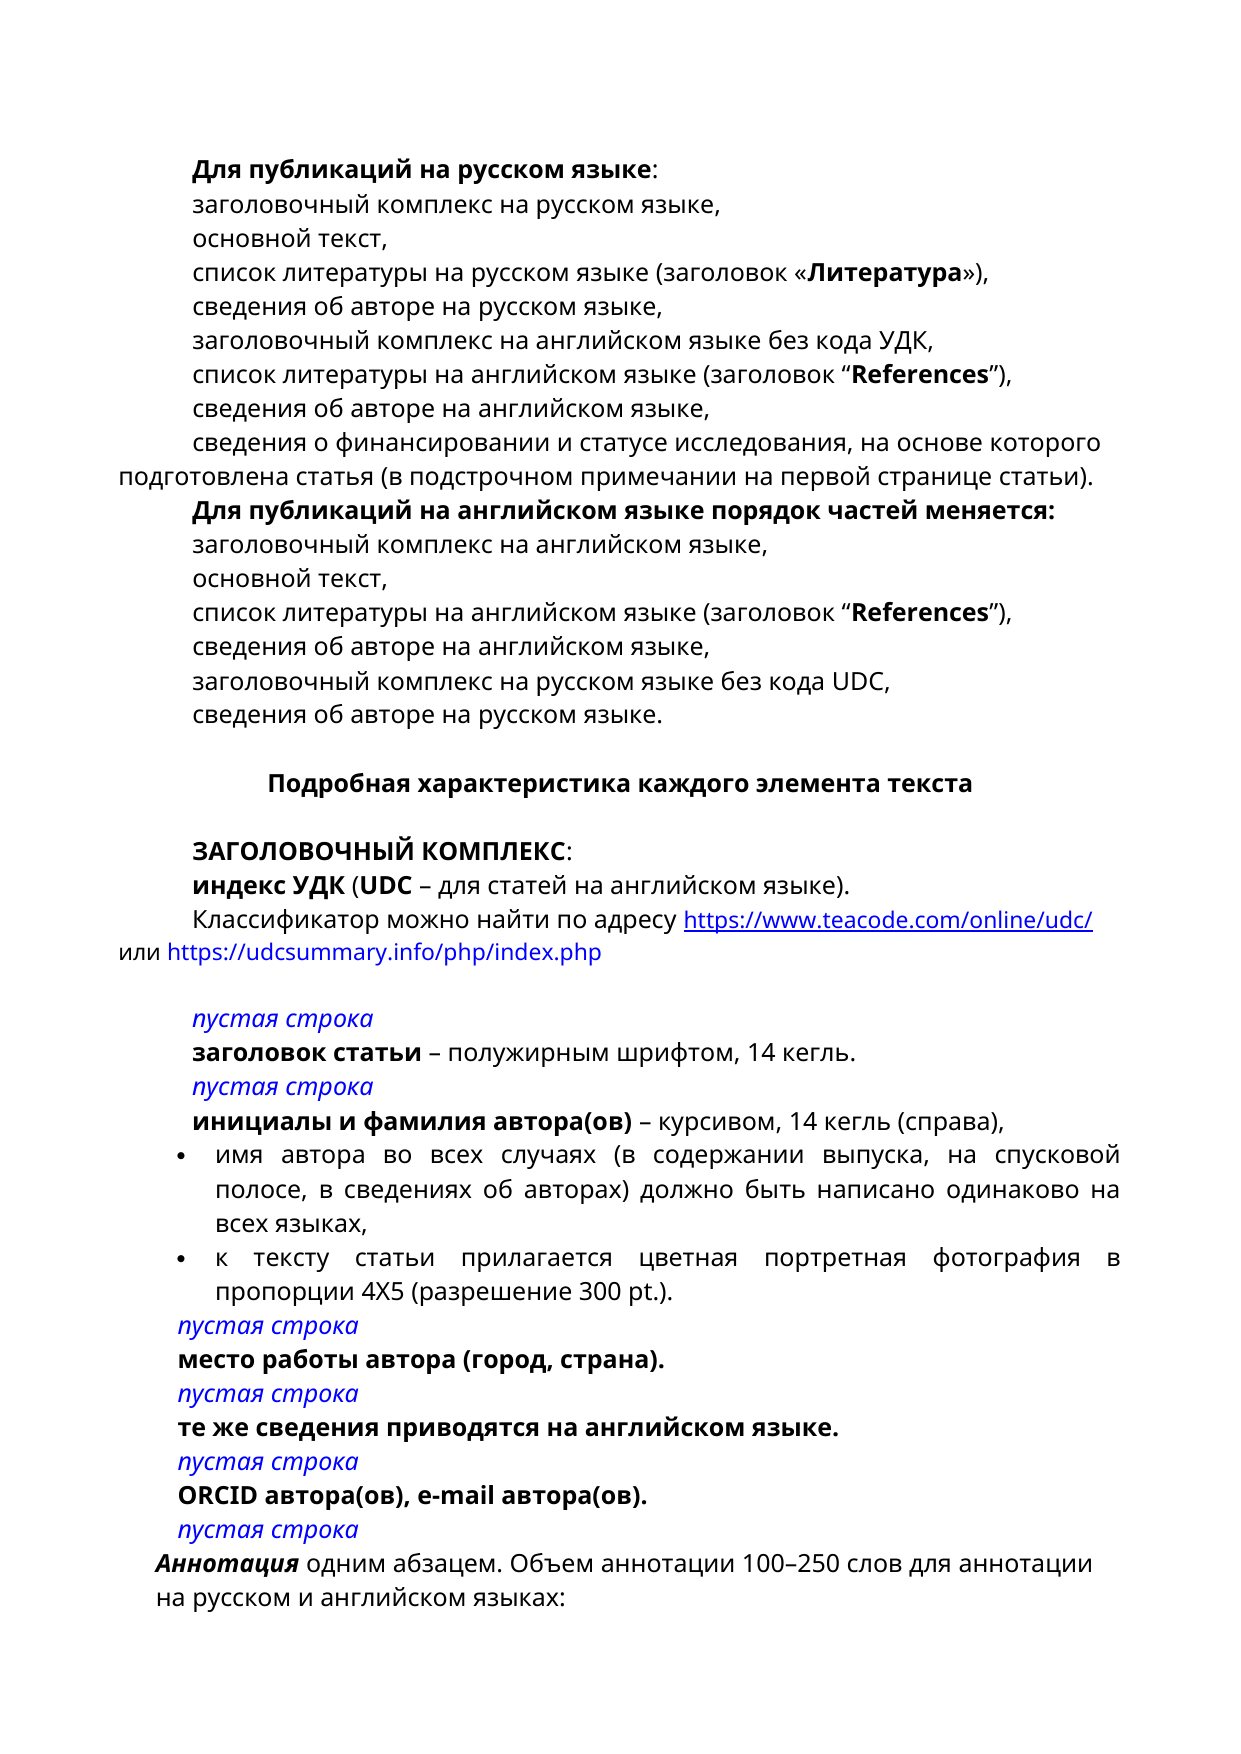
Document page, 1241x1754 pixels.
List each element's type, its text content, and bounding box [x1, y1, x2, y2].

text список литературы на английском языке (заголовок “References”), [118, 357, 1122, 391]
text основной текст, [118, 220, 1122, 254]
text инициалы и фамилия автора(ов) – курсивом, 14 кегль (справа), [156, 1103, 1122, 1137]
text сведения о финансировании и статусе исследования, на основе которого подготовлена статья (в подстрочном примечании на первой странице статьи). [118, 425, 1122, 493]
text те же сведения приводятся на английском языке. [118, 1410, 1122, 1444]
text сведения об авторе на английском языке, [118, 629, 1122, 663]
text Классификатор можно найти по адресу https://www.teacode.com/online/udc/ или https://udcsummary.info/php/index.php [118, 902, 1122, 967]
text пустая строка [118, 1001, 1122, 1035]
text заголовочный комплекс на английском языке без кода УДК, [118, 322, 1122, 357]
text заголовочный комплекс на английском языке, [118, 527, 1122, 561]
text Для публикаций на русском языке: [118, 152, 1122, 186]
text сведения об авторе на русском языке, [118, 288, 1122, 322]
text пустая строка [156, 1069, 1122, 1103]
text сведения об авторе на русском языке. [118, 697, 1122, 731]
text заголовочный комплекс на русском языке, [118, 186, 1122, 220]
text заголовок статьи – полужирным шрифтом, 14 кегль. [156, 1035, 1122, 1069]
text ORCID автора(ов), e-mail автора(ов). [118, 1478, 1122, 1512]
text пустая строка [118, 1376, 1122, 1410]
text список литературы на английском языке (заголовок “References”), [118, 595, 1122, 629]
text пустая строка [118, 1444, 1122, 1478]
list к тексту статьи прилагается цветная портретная фотография в пропорции 4Х5 (разрешение 300 pt.). [177, 1239, 1122, 1307]
text пустая строка Аннотация одним абзацем. Объем аннотации 100–250 слов для аннотации на русском и английском языках: [156, 1512, 1122, 1614]
text заголовочный комплекс на русском языке без кода UDC, [118, 663, 1122, 697]
text пустая строка место работы автора (город, страна). [177, 1307, 1122, 1376]
text ЗАГОЛОВОЧНЫЙ КОМПЛЕКС: [118, 833, 1122, 867]
list имя автора во всех случаях (в содержании выпуска, на спусковой полосе, в сведениях об авторах) должно быть написано одинаково на всех языках, [177, 1137, 1122, 1239]
text список литературы на русском языке (заголовок «Литература»), [118, 254, 1122, 288]
text индекс УДК (UDC – для статей на английском языке). [118, 867, 1122, 902]
text Подробная характеристика каждого элемента текста [118, 765, 1122, 799]
text Для публикаций на английском языке порядок частей меняется: [118, 493, 1122, 527]
text сведения об авторе на английском языке, [118, 391, 1122, 425]
text основной текст, [118, 561, 1122, 595]
